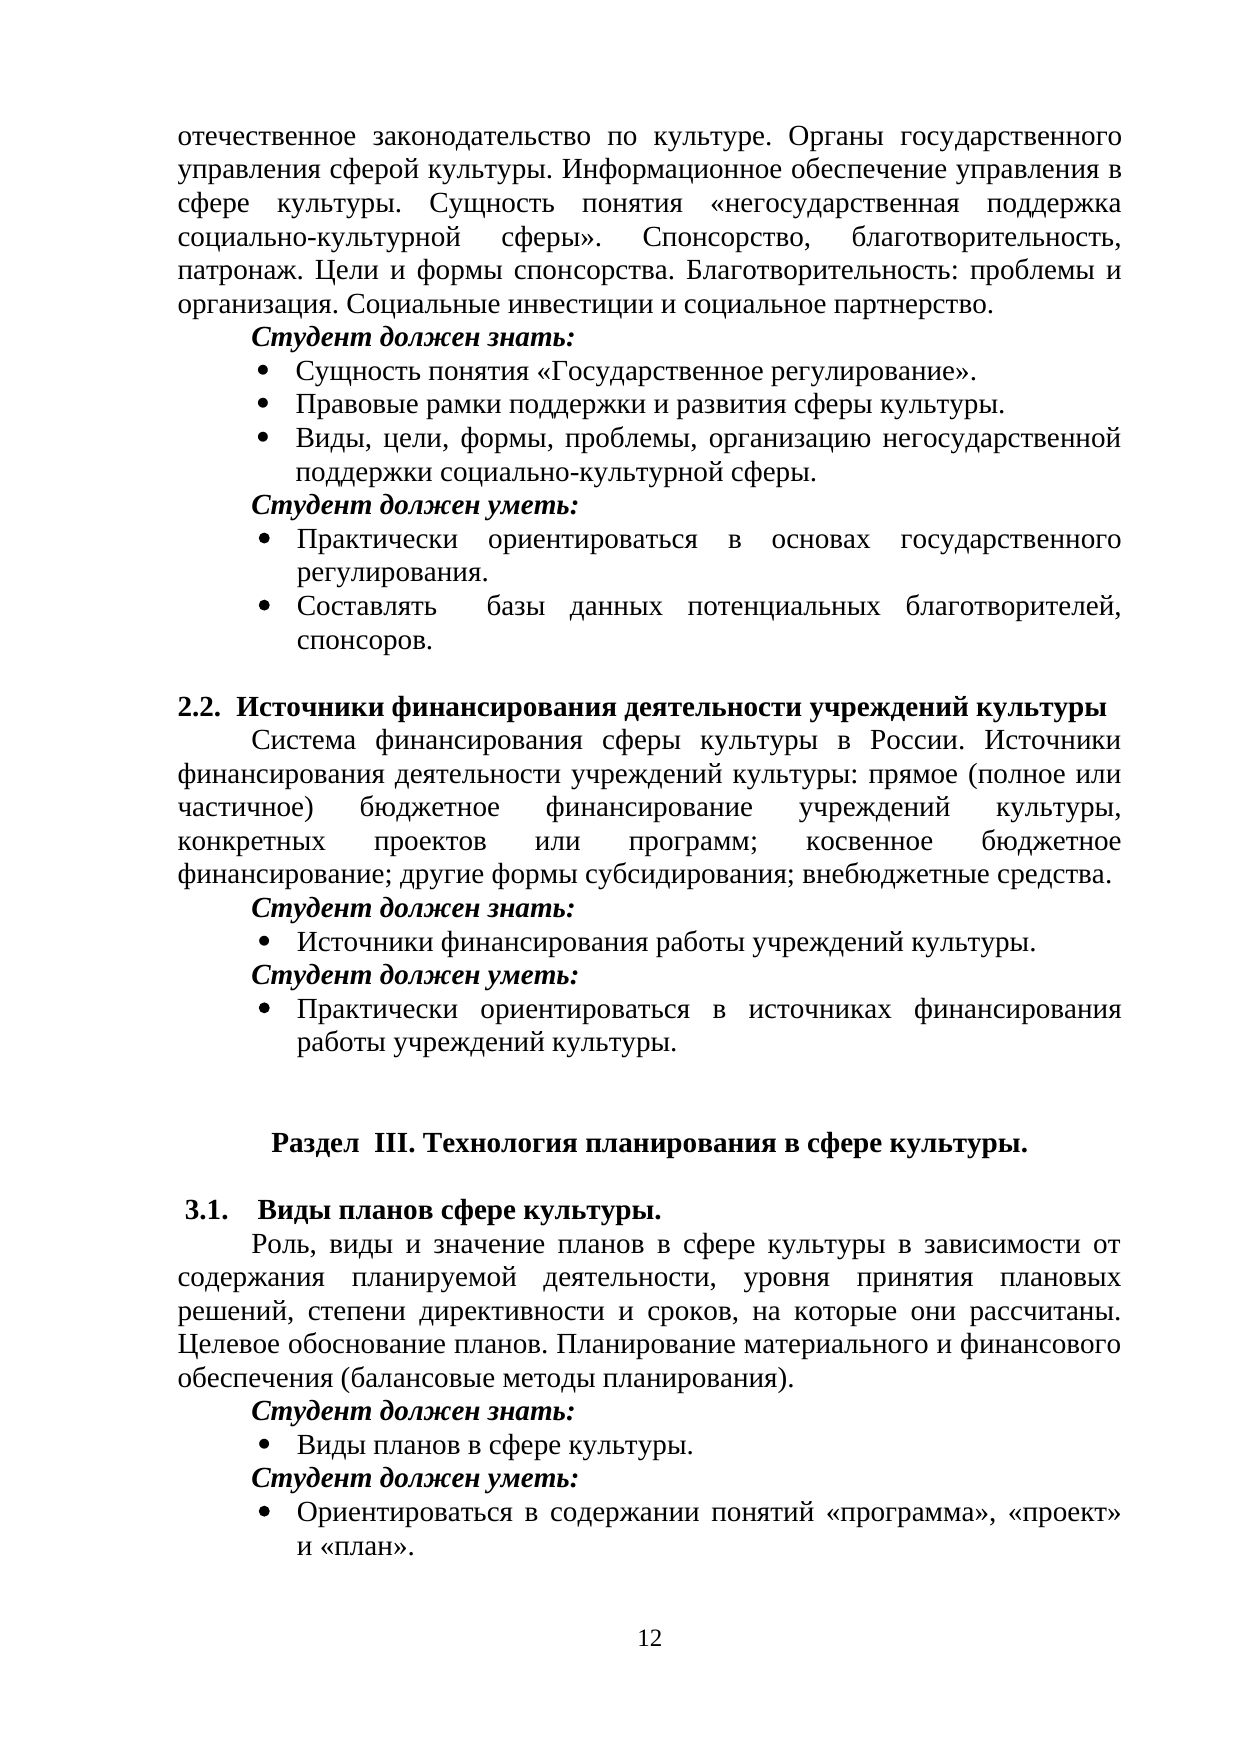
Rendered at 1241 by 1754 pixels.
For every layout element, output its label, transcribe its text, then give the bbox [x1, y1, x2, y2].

list Виды планов в сфере культуры. [259, 1427, 1122, 1461]
text Студент должен знать: [222, 890, 1122, 924]
list Виды, цели, формы, проблемы, организацию негосударственной поддержки социально-культурной сферы. [258, 420, 1122, 487]
text Раздел III. Технология планирования в сфере культуры. [177, 1125, 1122, 1159]
text Студент должен знать: [222, 1393, 1122, 1427]
text Студент должен уметь: [177, 1461, 1122, 1494]
list Источники финансирования работы учреждений культуры. [259, 924, 1122, 957]
text Роль, виды и значение планов в сфере культуры в зависимости от содержания планируемой деятельности, уровня принятия плановых решений, степени директивности и сроков, на которые они рассчитаны. Целевое обоснование планов. Планирование материального и финансового обеспечения (балансовые методы планирования). [177, 1226, 1122, 1393]
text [177, 118, 1122, 319]
text 3.1. Виды планов сфере культуры. [177, 1192, 1122, 1226]
list Ориентироваться в содержании понятий «программа», «проект» и «план». [259, 1494, 1122, 1561]
list Практически ориентироваться в источниках финансирования работы учреждений культуры. [259, 991, 1122, 1058]
list Источники финансирования деятельности учреждений культуры [177, 689, 1122, 722]
list Правовые рамки поддержки и развития сферы культуры. [258, 387, 1122, 420]
list Сущность понятия «Государственное регулирование». [258, 353, 1122, 387]
text Студент должен уметь: [177, 487, 1122, 521]
list Составлять базы данных потенциальных благотворителей, спонсоров. [259, 588, 1122, 655]
text Система финансирования сферы культуры в России. Источники финансирования деятельности учреждений культуры: прямое (полное или частичное) бюджетное финансирование учреждений культуры, конкретных проектов или программ; косвенное бюджетное финансирование; другие формы субсидирования; внебюджетные средства. [177, 722, 1122, 890]
list Практически ориентироваться в основах государственного регулирования. [259, 521, 1122, 588]
text Студент должен знать: [222, 319, 1122, 353]
text Студент должен уметь: [177, 957, 1122, 991]
